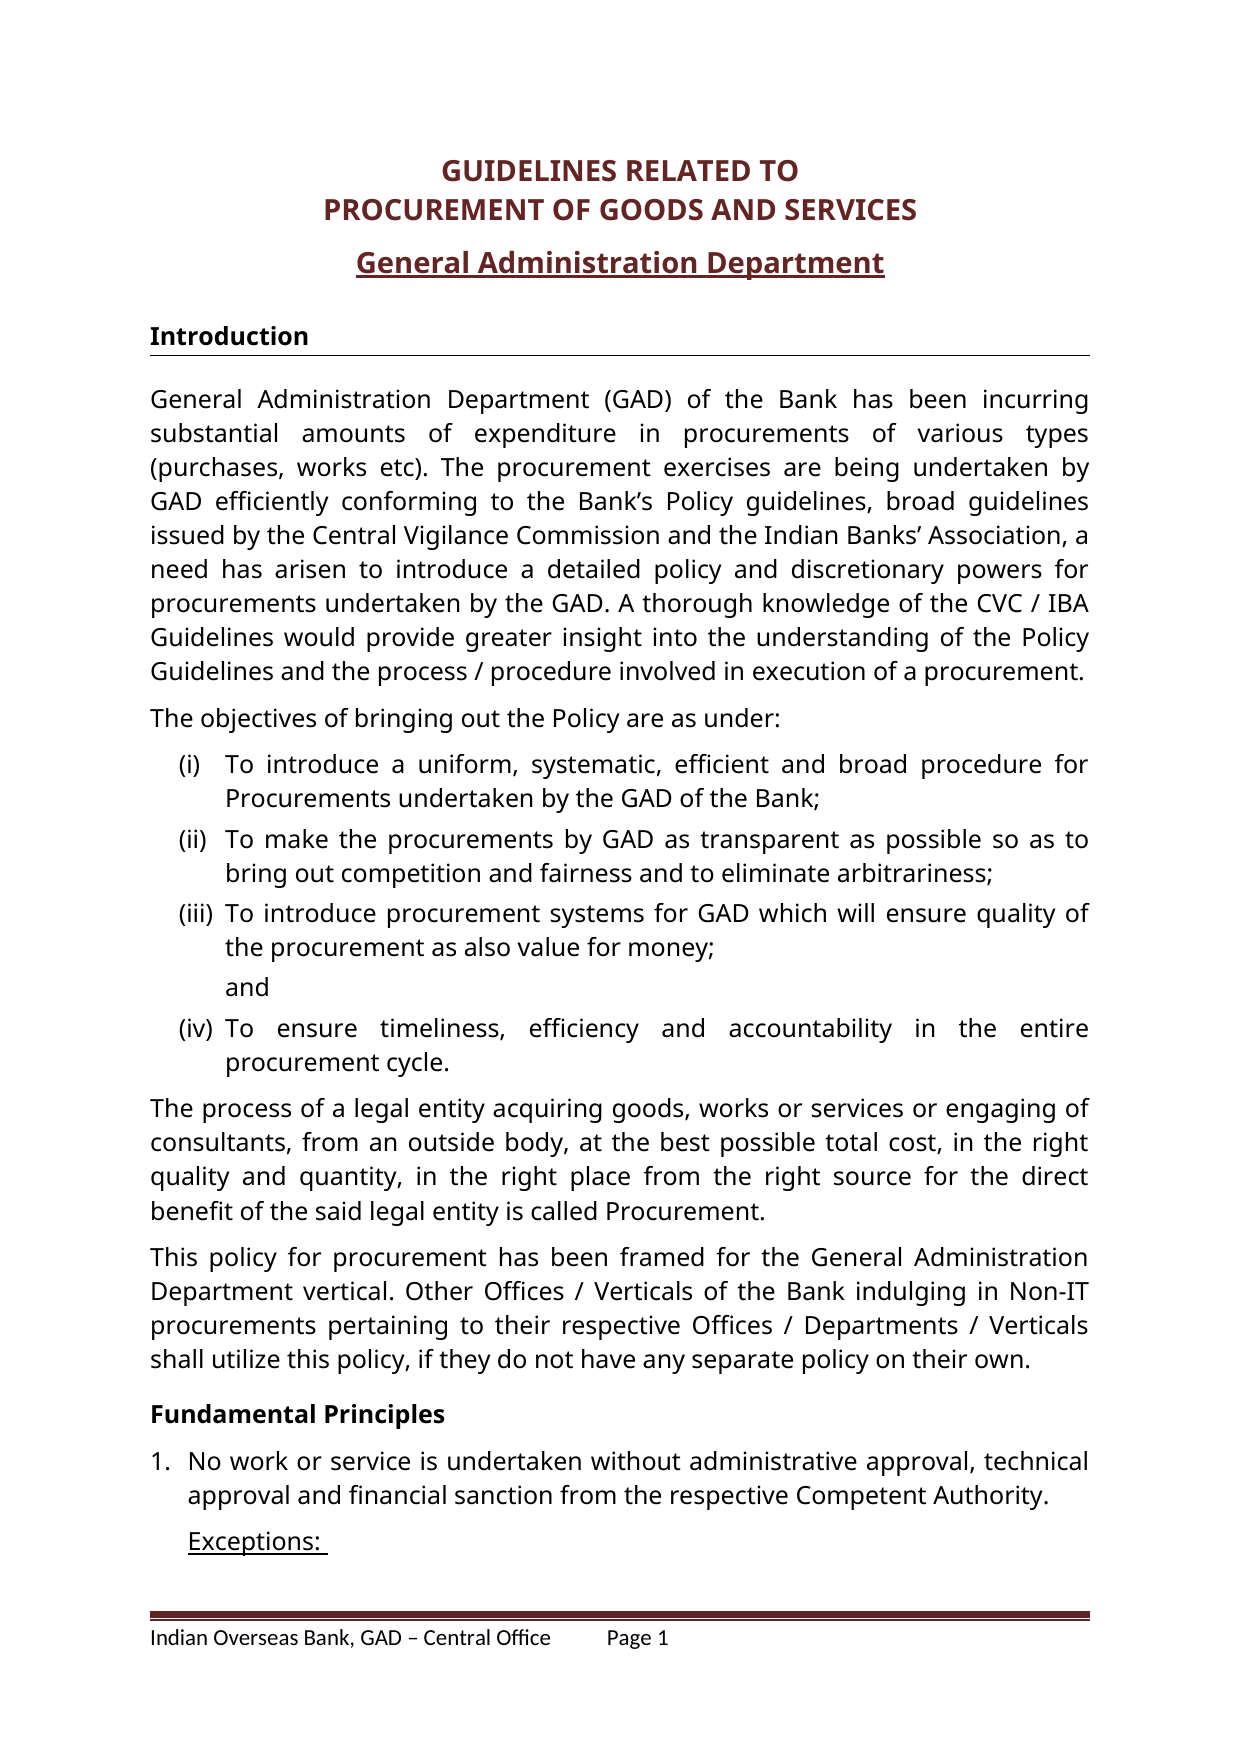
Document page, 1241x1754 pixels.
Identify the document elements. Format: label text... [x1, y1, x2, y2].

text This policy for procurement has been framed for the General Administration Department vertical. Other Offices / Verticals of the Bank indulging in Non-IT procurements pertaining to their respective Offices / Departments / Verticals shall utilize this policy, if they do not have any separate policy on their own. [150, 1240, 1090, 1376]
list No work or service is undertaken without administrative approval, technical approval and financial sanction from the respective Competent Authority. [150, 1443, 1090, 1511]
title General Administration Department [150, 242, 1090, 282]
text The process of a legal entity acquiring goods, works or services or engaging of consultants, from an outside body, at the best possible total cost, in the right quality and quantity, in the right place from the right source for the direct benefit of the said legal entity is called Procurement. [150, 1091, 1090, 1227]
list To make the procurements by GAD as transparent as possible so as to bring out competition and fairness and to eliminate arbitrariness; [178, 821, 1090, 889]
title GUIDELINES RELATED TO [150, 150, 1090, 190]
text The objectives of bringing out the Policy are as under: [150, 700, 1090, 734]
list To introduce a uniform, systematic, efficient and broad procedure for Procurements undertaken by the GAD of the Bank; [178, 747, 1090, 815]
list Exceptions: [187, 1524, 1090, 1558]
title PROCUREMENT OF GOODS AND SERVICES [150, 190, 1090, 229]
title Introduction [150, 319, 1090, 355]
list Fundamental Principles [150, 1397, 1090, 1431]
list To ensure timeliness, efficiency and accountability in the entire procurement cycle. [178, 1010, 1090, 1078]
text and [225, 970, 1090, 1004]
text General Administration Department (GAD) of the Bank has been incurring substantial amounts of expenditure in procurements of various types (purchases, works etc). The procurement exercises are being undertaken by GAD efficiently conforming to the Bank’s Policy guidelines, broad guidelines issued by the Central Vigilance Commission and the Indian Banks’ Association, a need has arisen to introduce a detailed policy and discretionary powers for procurements undertaken by the GAD. A thorough knowledge of the CVC / IBA Guidelines would provide greater insight into the understanding of the Policy Guidelines and the process / procedure involved in execution of a procurement. [150, 381, 1090, 688]
list To introduce procurement systems for GAD which will ensure quality of the procurement as also value for money; [178, 896, 1090, 964]
